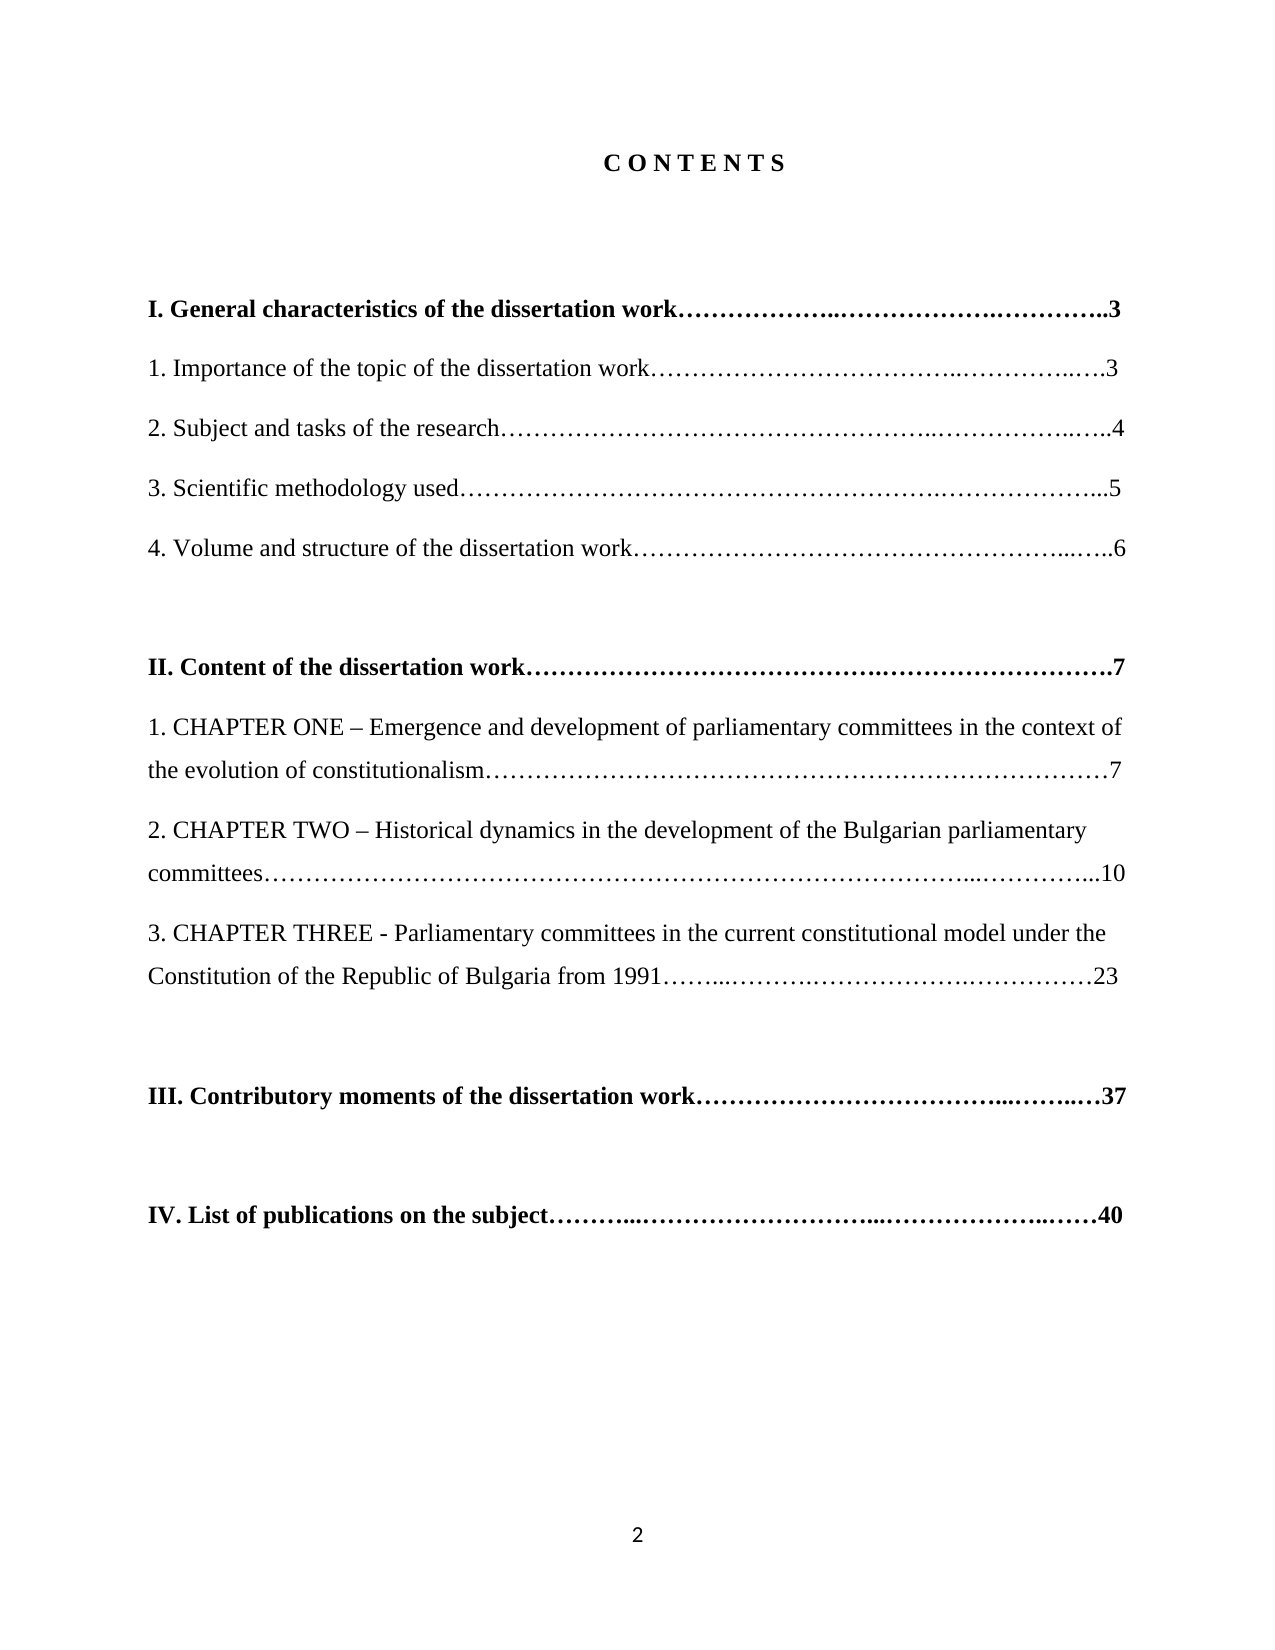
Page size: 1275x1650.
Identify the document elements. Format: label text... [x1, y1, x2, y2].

text 3. Scientific methodology used………………………………………………….………………...5 [148, 473, 1127, 502]
text 4. Volume and structure of the dissertation work……………………………………………...…..6 [148, 533, 1127, 562]
text I. General characteristics of the dissertation work………………..……………….…………..3 [148, 294, 1127, 322]
text III. Contributory moments of the dissertation work………………………………...……..…37 [148, 1081, 1127, 1109]
text IV. List of publications on the subject………...………………………...………………..……40 [148, 1200, 1127, 1229]
text 1. Importance of the topic of the dissertation work………………………………..…………..….3 [148, 353, 1127, 382]
text 1. CHAPTER ONE – Emergence and development of parliamentary committees in the context of the evolution of constitutionalism…………………………………………………………………7 [148, 712, 1127, 784]
text 2. Subject and tasks of the research……………………………………………..……………..…..4 [148, 413, 1127, 442]
text 3. CHAPTER THREE - Parliamentary committees in the current constitutional model under the Constitution of the Republic of Bulgaria from 1991……...……….……………….……………23 [148, 918, 1127, 990]
list C O N T E N T S [260, 148, 1127, 176]
text 2. CHAPTER TWO – Historical dynamics in the development of the Bulgarian parliamentary committees…………………………………………………………………………...…………...10 [148, 815, 1127, 887]
text II. Content of the dissertation work…………………………………….……………………….7 [148, 652, 1127, 681]
